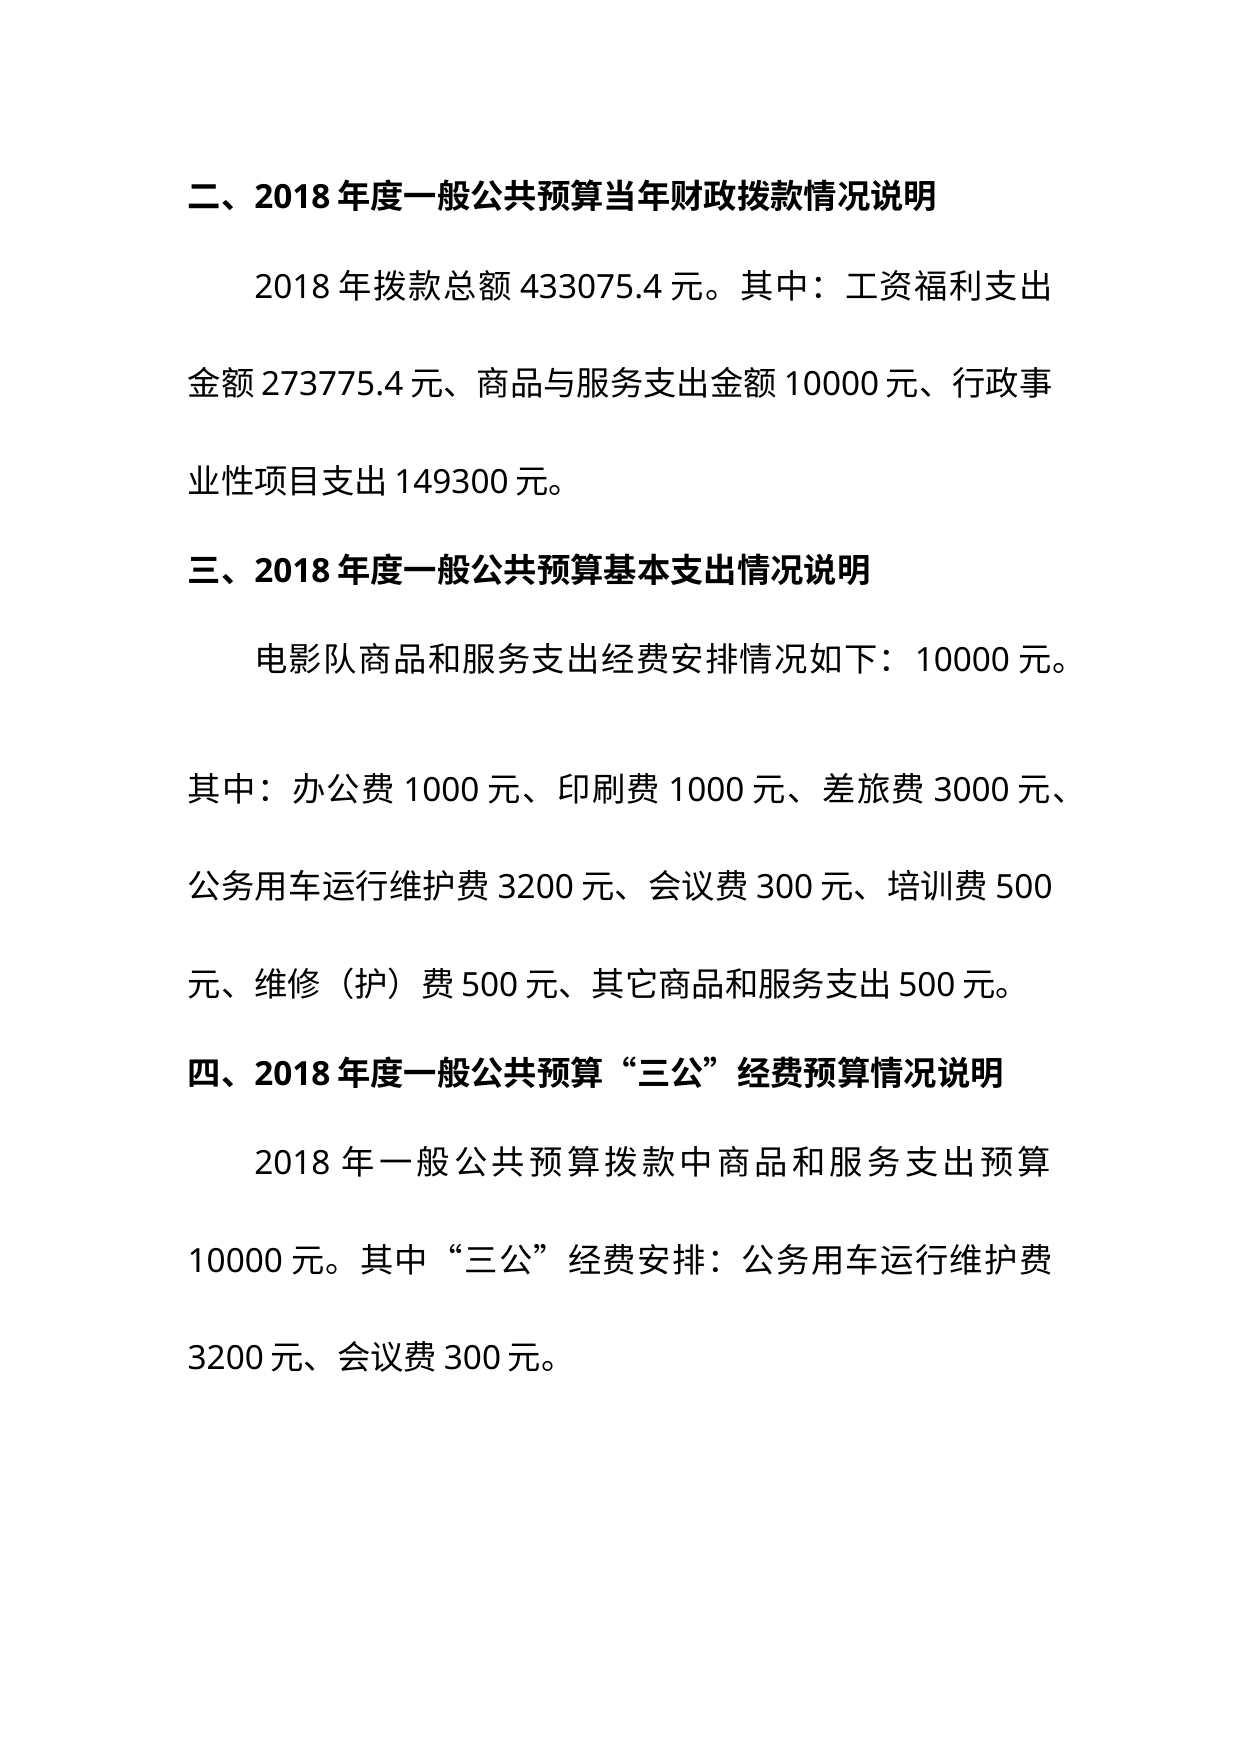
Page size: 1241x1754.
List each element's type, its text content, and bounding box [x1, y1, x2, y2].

text 2018年拨款总额433075.4元。其中：工资福利支出金额273775.4元、商品与服务支出金额10000元、行政事业性项目支出149300元。 [187, 251, 1053, 511]
text 四、2018年度一般公共预算“三公”经费预算情况说明 [187, 1039, 1053, 1104]
text 三、2018年度一般公共预算基本支出情况说明 [187, 535, 1053, 600]
text 2018年一般公共预算拨款中商品和服务支出预算10000元。其中“三公”经费安排：公务用车运行维护费3200元、会议费300元。 [187, 1128, 1053, 1388]
text 二、2018年度一般公共预算当年财政拨款情况说明 [187, 162, 1053, 227]
text 其中：办公费1000元、印刷费1000元、差旅费3000元、公务用车运行维护费3200元、会议费300元、培训费500元、维修（护）费500元、其它商品和服务支出500元。 [187, 754, 1053, 1014]
text 电影队商品和服务支出经费安排情况如下：10000元。 [187, 624, 1053, 754]
